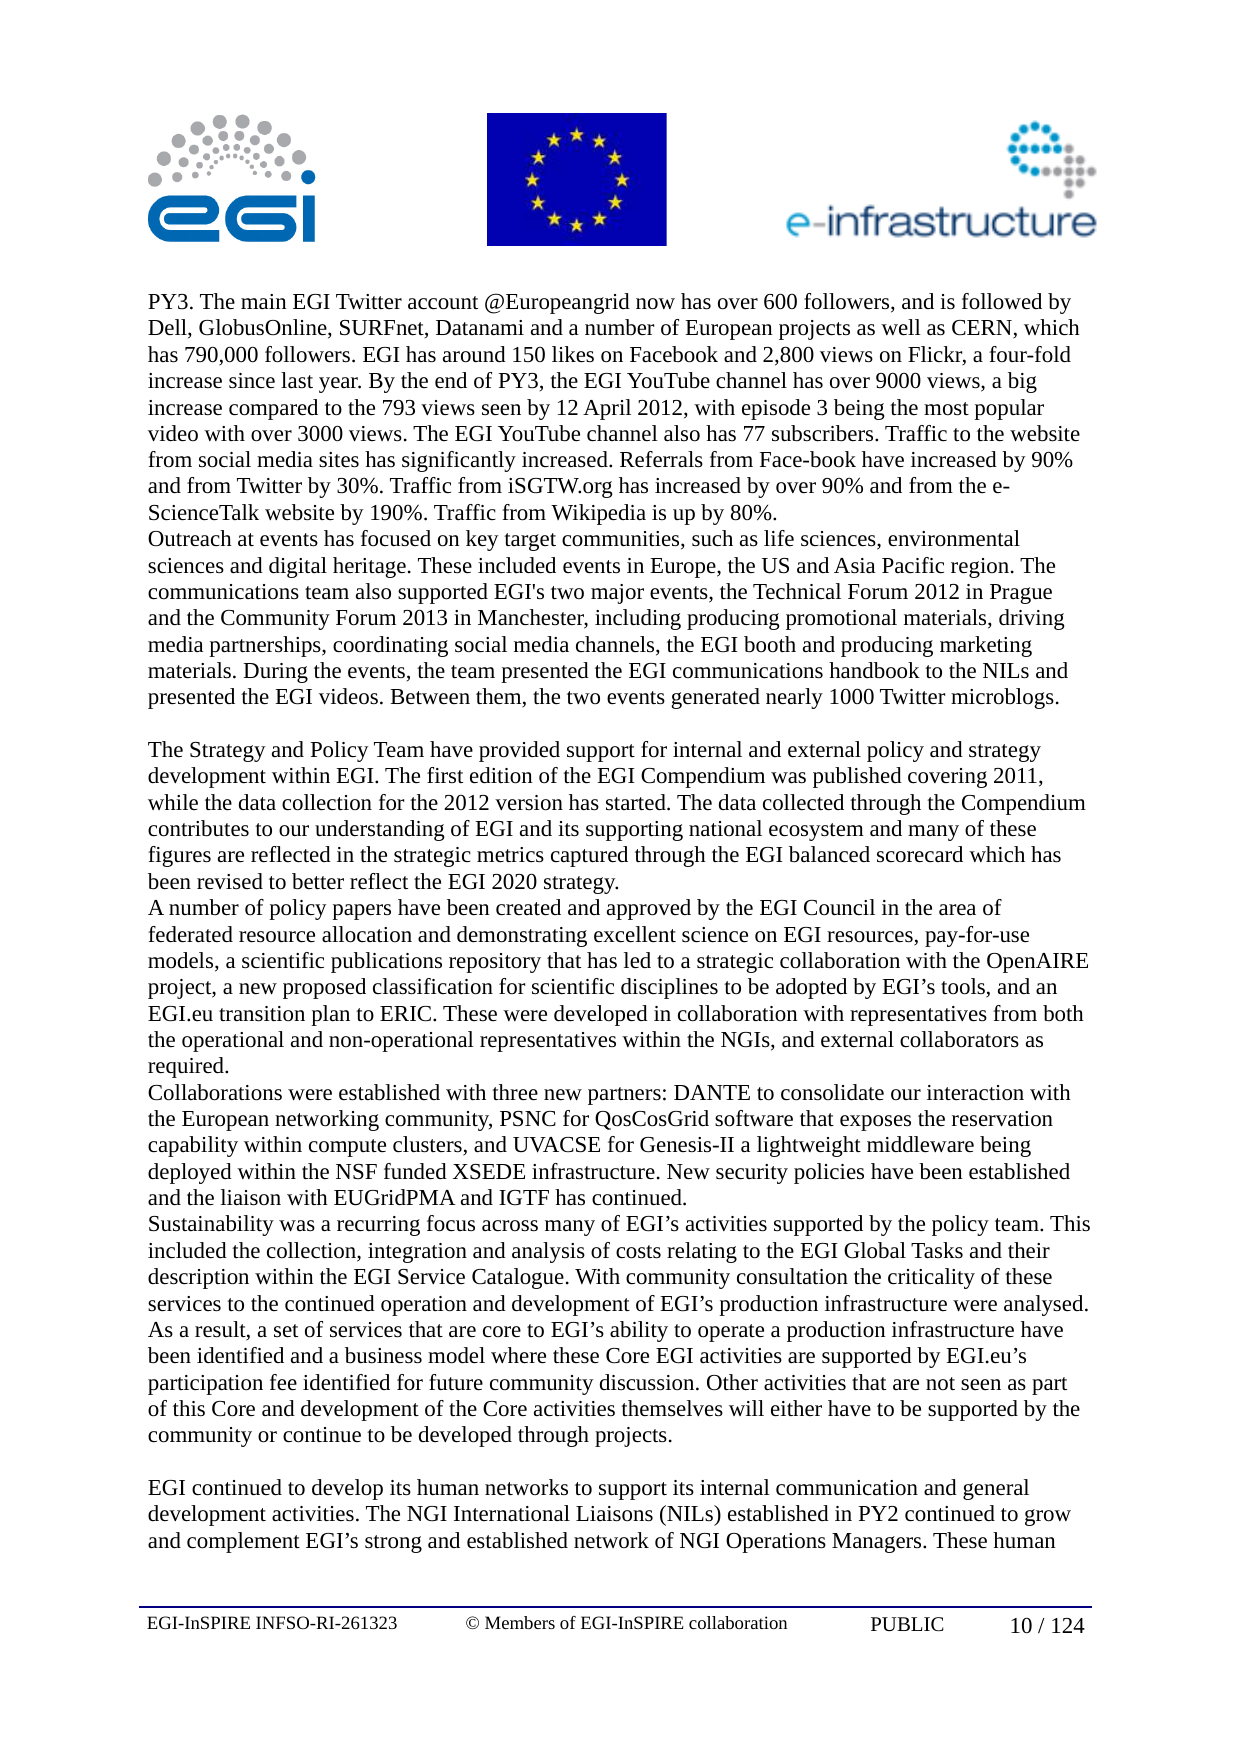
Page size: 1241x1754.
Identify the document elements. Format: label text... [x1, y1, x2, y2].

picture [779, 113, 1105, 246]
text Sustainability was a recurring focus across many of EGI’s activities supported by the policy team. This included the collection, integration and analysis of costs relating to the EGI Global Tasks and their description within the EGI Service Catalogue. With community consultation the criticality of these services to the continued operation and development of EGI’s production infrastructure were analysed. As a result, a set of services that are core to EGI’s ability to operate a production infrastructure have been identified and a business model where these Core EGI activities are supported by EGI.eu’s participation fee identified for future community discussion. Other activities that are not seen as part of this Core and development of the Core activities themselves will either have to be supported by the community or continue to be developed through projects. [148, 1211, 1092, 1448]
picture [146, 113, 317, 244]
text Outreach at events has focused on key target communities, such as life sciences, environmental sciences and digital heritage. These included events in Europe, the US and Asia Pacific region. The communications team also supported EGI's two major events, the Technical Forum 2012 in Prague and the Community Forum 2013 in Manchester, including producing promotional materials, driving media partnerships, coordinating social media channels, the EGI booth and producing marketing materials. During the events, the team presented the EGI communications handbook to the NILs and presented the EGI videos. Between them, the two events generated nearly 1000 Twitter microblogs. [148, 525, 1092, 710]
text The Strategy and Policy Team have provided support for internal and external policy and strategy development within EGI. The first edition of the EGI Compendium was published covering 2011, while the data collection for the 2012 version has started. The data collected through the Compendium contributes to our understanding of EGI and its supporting national ecosystem and many of these figures are reflected in the strategic metrics captured through the EGI balanced scorecard which has been revised to better reflect the EGI 2020 strategy. [148, 736, 1092, 894]
text A number of policy papers have been created and approved by the EGI Council in the area of federated resource allocation and demonstrating excellent science on EGI resources, pay-for-use models, a scientific publications repository that has led to a strategic collaboration with the OpenAIRE project, a new proposed classification for scientific disciplines to be adopted by EGI’s tools, and an EGI.eu transition plan to ERIC. These were developed in collaboration with representatives from both the operational and non-operational representatives within the NGIs, and external collaborators as required. [148, 894, 1092, 1079]
text Collaborations were established with three new partners: DANTE to consolidate our interaction with the European networking community, PSNC for QosCosGrid software that exposes the reservation capability within compute clusters, and UVACSE for Genesis-II a lightweight middleware being deployed within the NSF funded XSEDE infrastructure. New security policies have been established and the liaison with EUGridPMA and IGTF has continued. [148, 1079, 1092, 1211]
picture [487, 113, 667, 246]
